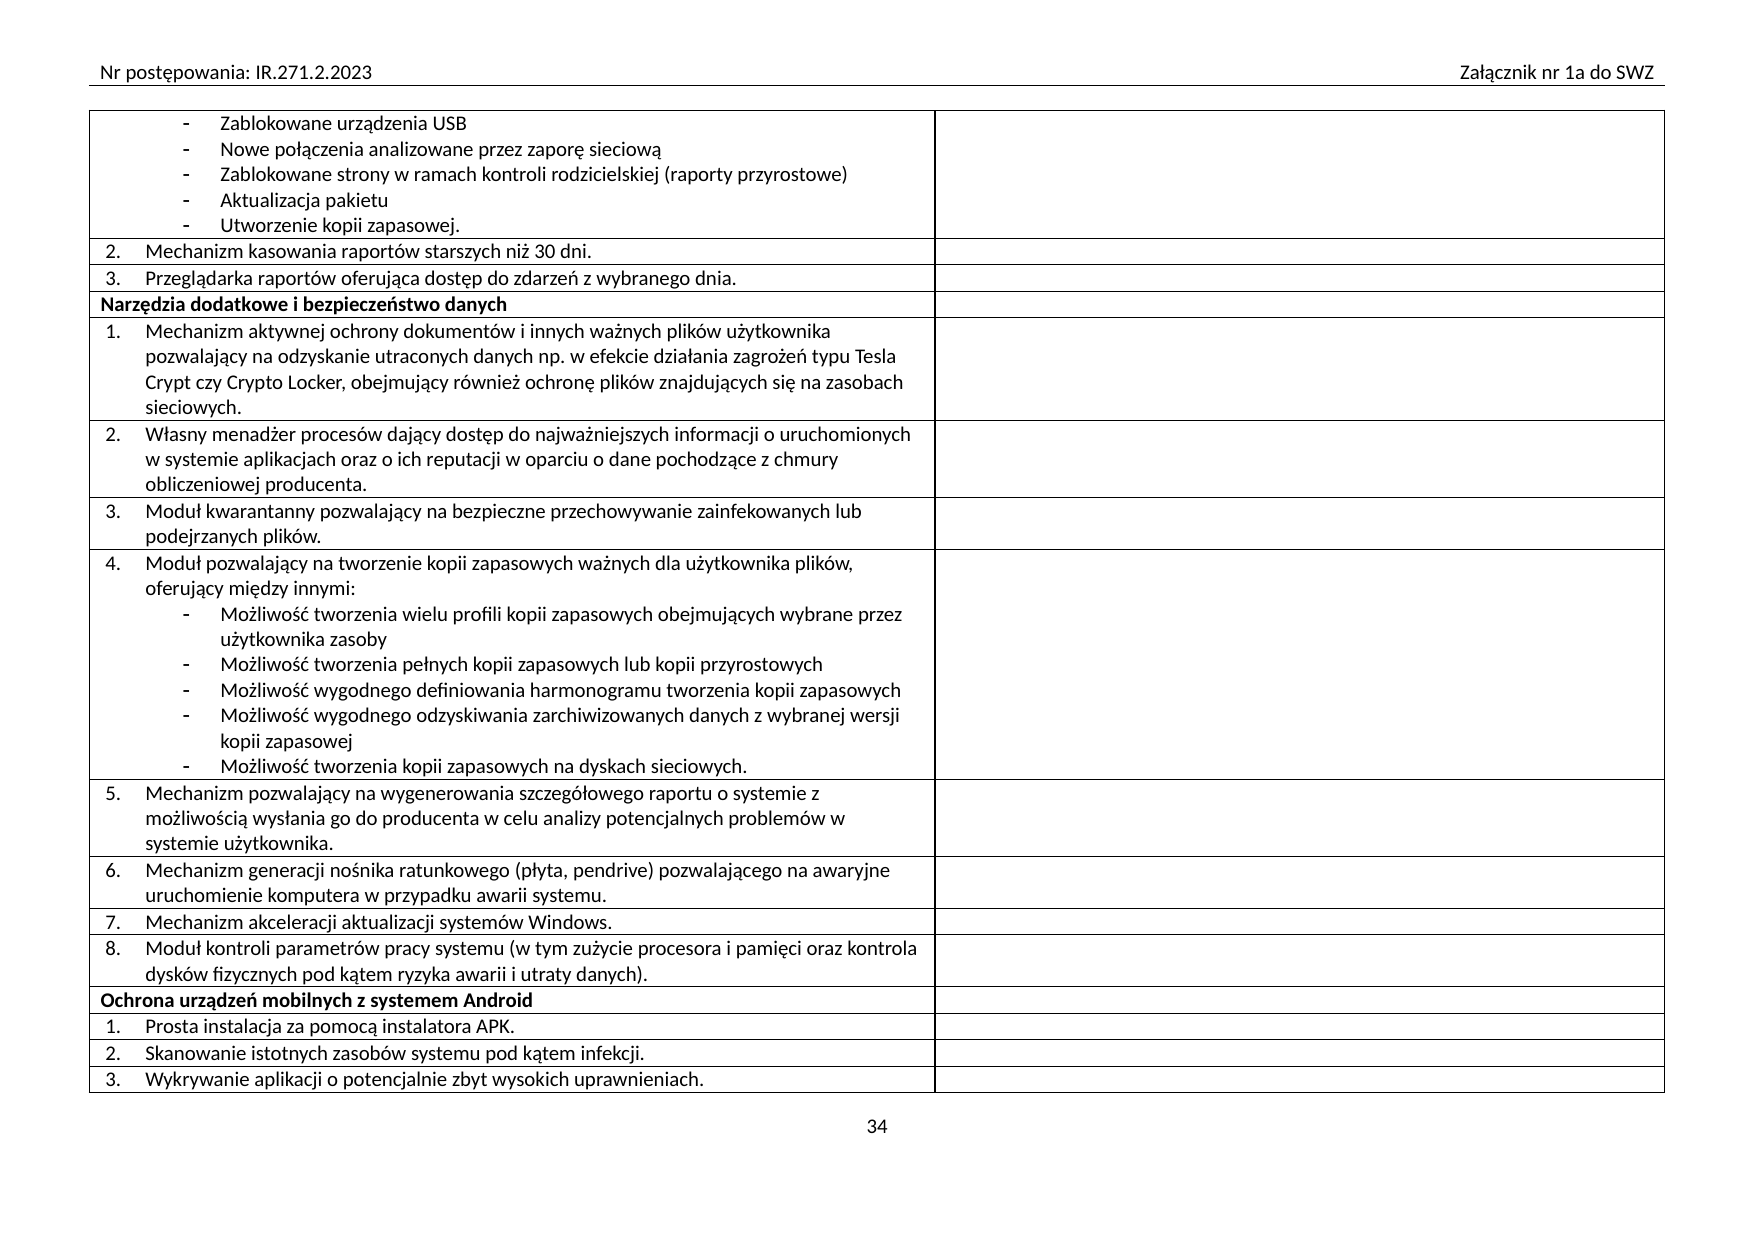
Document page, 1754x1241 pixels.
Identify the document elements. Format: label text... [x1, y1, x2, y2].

table_cell [936, 265, 1664, 291]
table_cell [936, 550, 1664, 779]
table_cell Narzędzia dodatkowe i bezpieczeństwo danych [90, 292, 934, 317]
table_cell [936, 1014, 1664, 1039]
table_cell [936, 111, 1664, 238]
table_cell Mechanizm generacji nośnika ratunkowego (płyta, pendrive) pozwalającego na awaryjne uruchomienie komputera w przypadku awarii systemu. [90, 857, 934, 908]
table_cell Moduł kwarantanny pozwalający na bezpieczne przechowywanie zainfekowanych lub podejrzanych plików. [90, 498, 934, 549]
table_cell Wykrywanie aplikacji o potencjalnie zbyt wysokich uprawnieniach. [90, 1067, 934, 1092]
table_cell Mechanizm aktywnej ochrony dokumentów i innych ważnych plików użytkownika pozwalający na odzyskanie utraconych danych np. w efekcie działania zagrożeń typu Tesla Crypt czy Crypto Locker, obejmujący również ochronę plików znajdujących się na zasobach sieciowych. [90, 318, 934, 420]
table_cell [936, 1040, 1664, 1066]
table_cell Ochrona urządzeń mobilnych z systemem Android [90, 987, 934, 1013]
table_cell Mechanizm akceleracji aktualizacji systemów Windows. [90, 909, 934, 934]
table_cell [936, 780, 1664, 856]
table_cell [936, 498, 1664, 549]
table_cell Mechanizm kasowania raportów starszych niż 30 dni. [90, 239, 934, 264]
table_cell [936, 987, 1664, 1013]
table_cell Prosta instalacja za pomocą instalatora APK. [90, 1014, 934, 1039]
table_cell Własny menadżer procesów dający dostęp do najważniejszych informacji o uruchomionych w systemie aplikacjach oraz o ich reputacji w oparciu o dane pochodzące z chmury obliczeniowej producenta. [90, 421, 934, 497]
table_cell Moduł pozwalający na tworzenie kopii zapasowych ważnych dla użytkownika plików, oferujący między innymi: Możliwość tworzenia wielu profili kopii zapasowych obejmujących wybrane przez użytkownika zasoby Możliwość tworzenia pełnych kopii zapasowych lub kopii przyrostowych Możliwość wygodnego definiowania harmonogramu tworzenia kopii zapasowych Możliwość wygodnego odzyskiwania zarchiwizowanych danych z wybranej wersji kopii zapasowej Możliwość tworzenia kopii zapasowych na dyskach sieciowych. [90, 550, 934, 779]
table_cell [936, 935, 1664, 986]
table_cell [936, 421, 1664, 497]
table_cell Mechanizm pozwalający na wygenerowania szczegółowego raportu o systemie z możliwością wysłania go do producenta w celu analizy potencjalnych problemów w systemie użytkownika. [90, 780, 934, 856]
table_cell Przeglądarka raportów oferująca dostęp do zdarzeń z wybranego dnia. [90, 265, 934, 291]
table_cell Moduł kontroli parametrów pracy systemu (w tym zużycie procesora i pamięci oraz kontrola dysków fizycznych pod kątem ryzyka awarii i utraty danych). [90, 935, 934, 986]
table_cell Skanowanie istotnych zasobów systemu pod kątem infekcji. [90, 1040, 934, 1066]
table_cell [90, 111, 934, 238]
table_cell [936, 1067, 1664, 1092]
table_cell [936, 318, 1664, 420]
table_cell [936, 292, 1664, 317]
table_cell [936, 909, 1664, 934]
table_cell [936, 857, 1664, 908]
table_cell [936, 239, 1664, 264]
